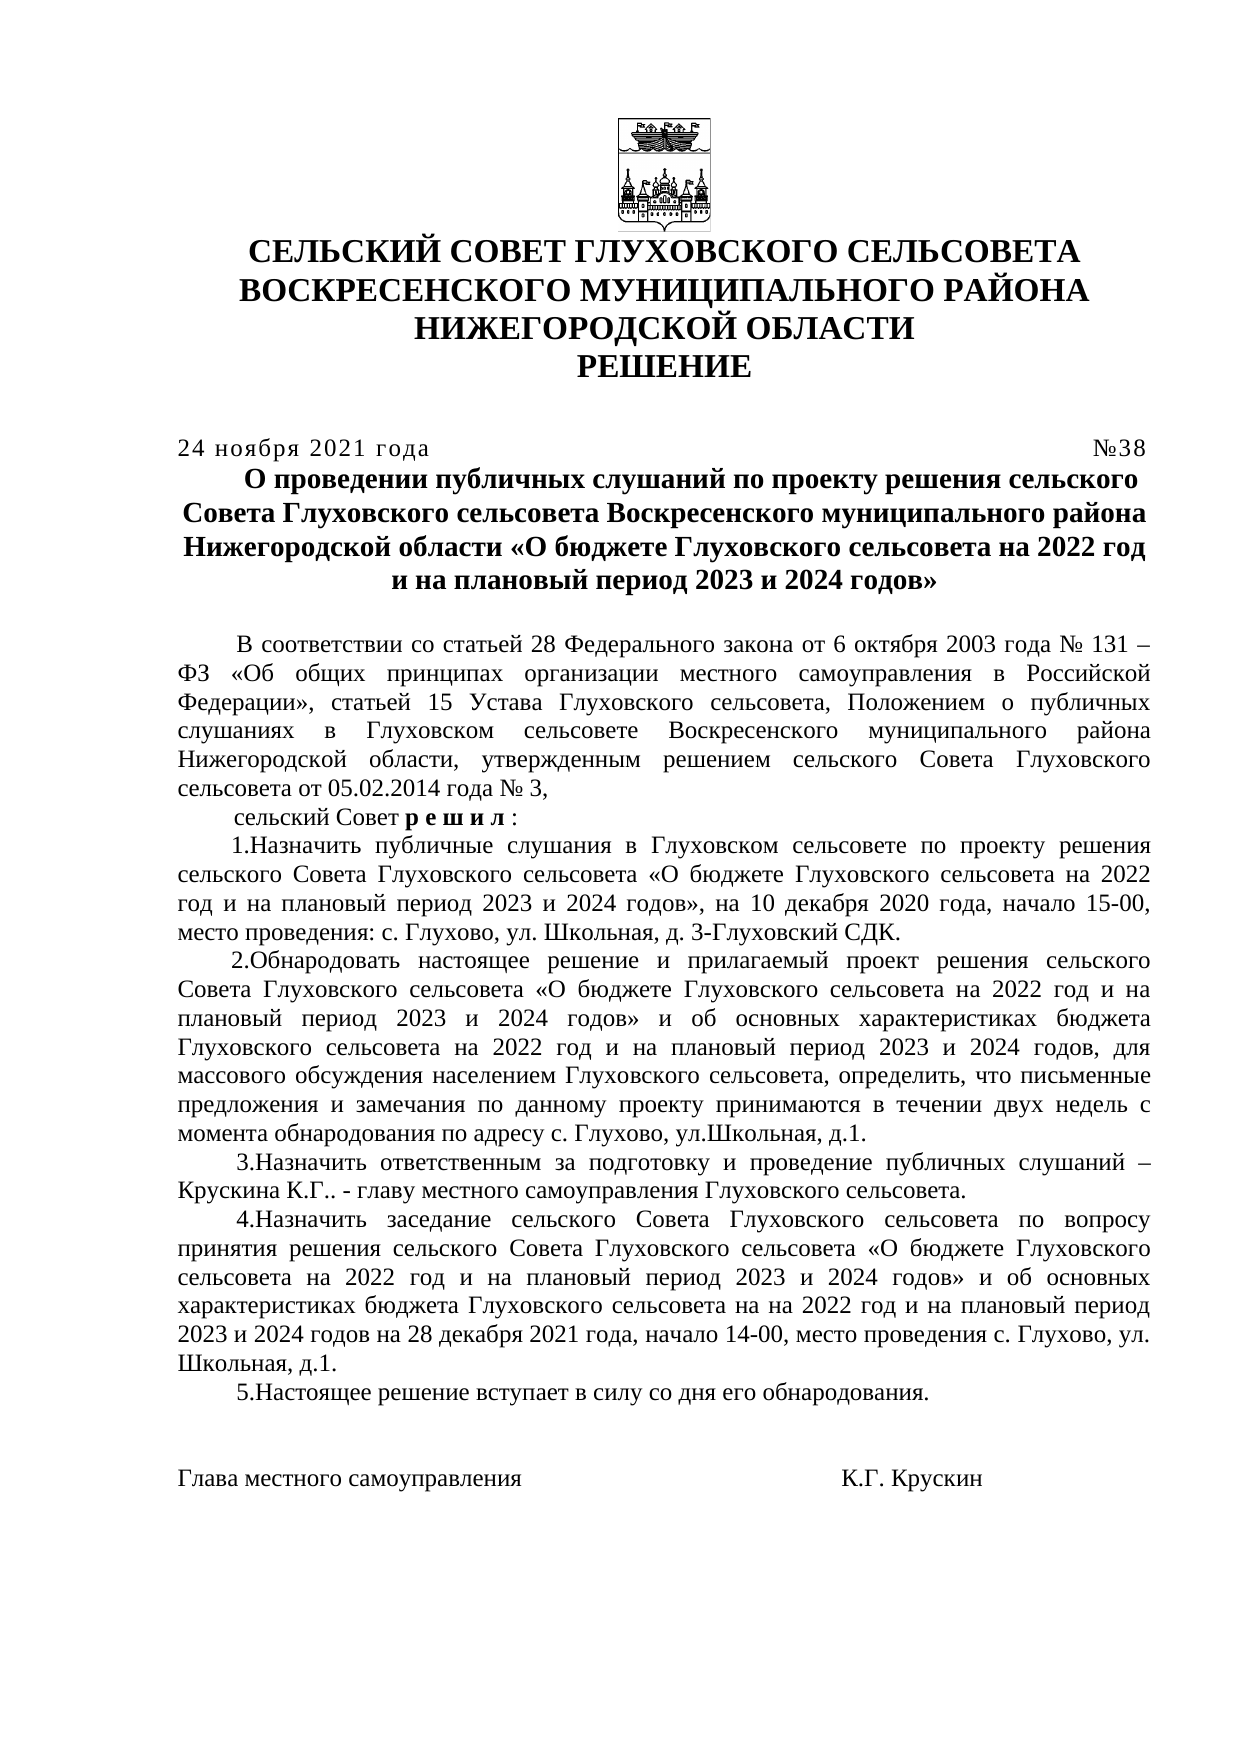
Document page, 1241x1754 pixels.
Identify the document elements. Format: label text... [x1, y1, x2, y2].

text ВОСКРЕСЕНСКОГО МУНИЦИПАЛЬНОГО РАЙОНА [177, 270, 1152, 308]
text 24 ноября 2021 года №38 [177, 385, 1152, 462]
text 3.Назначить ответственным за подготовку и проведение публичных слушаний – Крускина К.Г.. - главу местного самоуправления Глуховского сельсовета. [177, 1147, 1152, 1204]
text В соответствии со статьей 28 Федерального закона от 6 октября 2003 года № 131 – ФЗ «Об общих принципах организации местного самоуправления в Российской Федерации», статьей 15 Устава Глуховского сельсовета, Положением о публичных слушаниях в Глуховском сельсовете Воскресенского муниципального района Нижегородской области, утвержденным решением сельского Совета Глуховского сельсовета от 05.02.2014 года № 3, [177, 629, 1152, 802]
text 4.Назначить заседание сельского Совета Глуховского сельсовета по вопросу принятия решения сельского Совета Глуховского сельсовета «О бюджете Глуховского сельсовета на 2022 год и на плановый период 2023 и 2024 годов» и об основных характеристиках бюджета Глуховского сельсовета на на 2022 год и на плановый период 2023 и 2024 годов на 28 декабря 2021 года, начало 14-00, место проведения с. Глухово, ул. Школьная, д.1. [177, 1204, 1152, 1377]
text СЕЛЬСКИЙ СОВЕТ ГЛУХОВСКОГО СЕЛЬСОВЕТА [177, 232, 1152, 270]
text РЕШЕНИЕ [177, 347, 1152, 385]
text 1.Назначить публичные слушания в Глуховском сельсовете по проекту решения сельского Совета Глуховского сельсовета «О бюджете Глуховского сельсовета на 2022 год и на плановый период 2023 и 2024 годов», на 10 декабря 2020 года, начало 15-00, место проведения: с. Глухово, ул. Школьная, д. 3-Глуховский СДК. [177, 831, 1152, 946]
text НИЖЕГОРОДСКОЙ ОБЛАСТИ [177, 308, 1152, 347]
text 2.Обнародовать настоящее решение и прилагаемый проект решения сельского Совета Глуховского сельсовета «О бюджете Глуховского сельсовета на 2022 год и на плановый период 2023 и 2024 годов» и об основных характеристиках бюджета Глуховского сельсовета на 2022 год и на плановый период 2023 и 2024 годов, для массового обсуждения населением Глуховского сельсовета, определить, что письменные предложения и замечания по данному проекту принимаются в течении двух недель с момента обнародования по адресу с. Глухово, ул.Школьная, д.1. [177, 946, 1152, 1147]
text О проведении публичных слушаний по проекту решения сельского Совета Глуховского сельсовета Воскресенского муниципального района Нижегородской области «О бюджете Глуховского сельсовета на 2022 год и на плановый период 2023 и 2024 годов» [177, 462, 1152, 596]
text сельский Совет решил: [177, 802, 1152, 831]
text 5.Настоящее решение вступает в силу со дня его обнародования. [177, 1377, 1152, 1406]
picture [618, 118, 711, 232]
text Глава местного самоуправления К.Г. Крускин [177, 1463, 1152, 1492]
